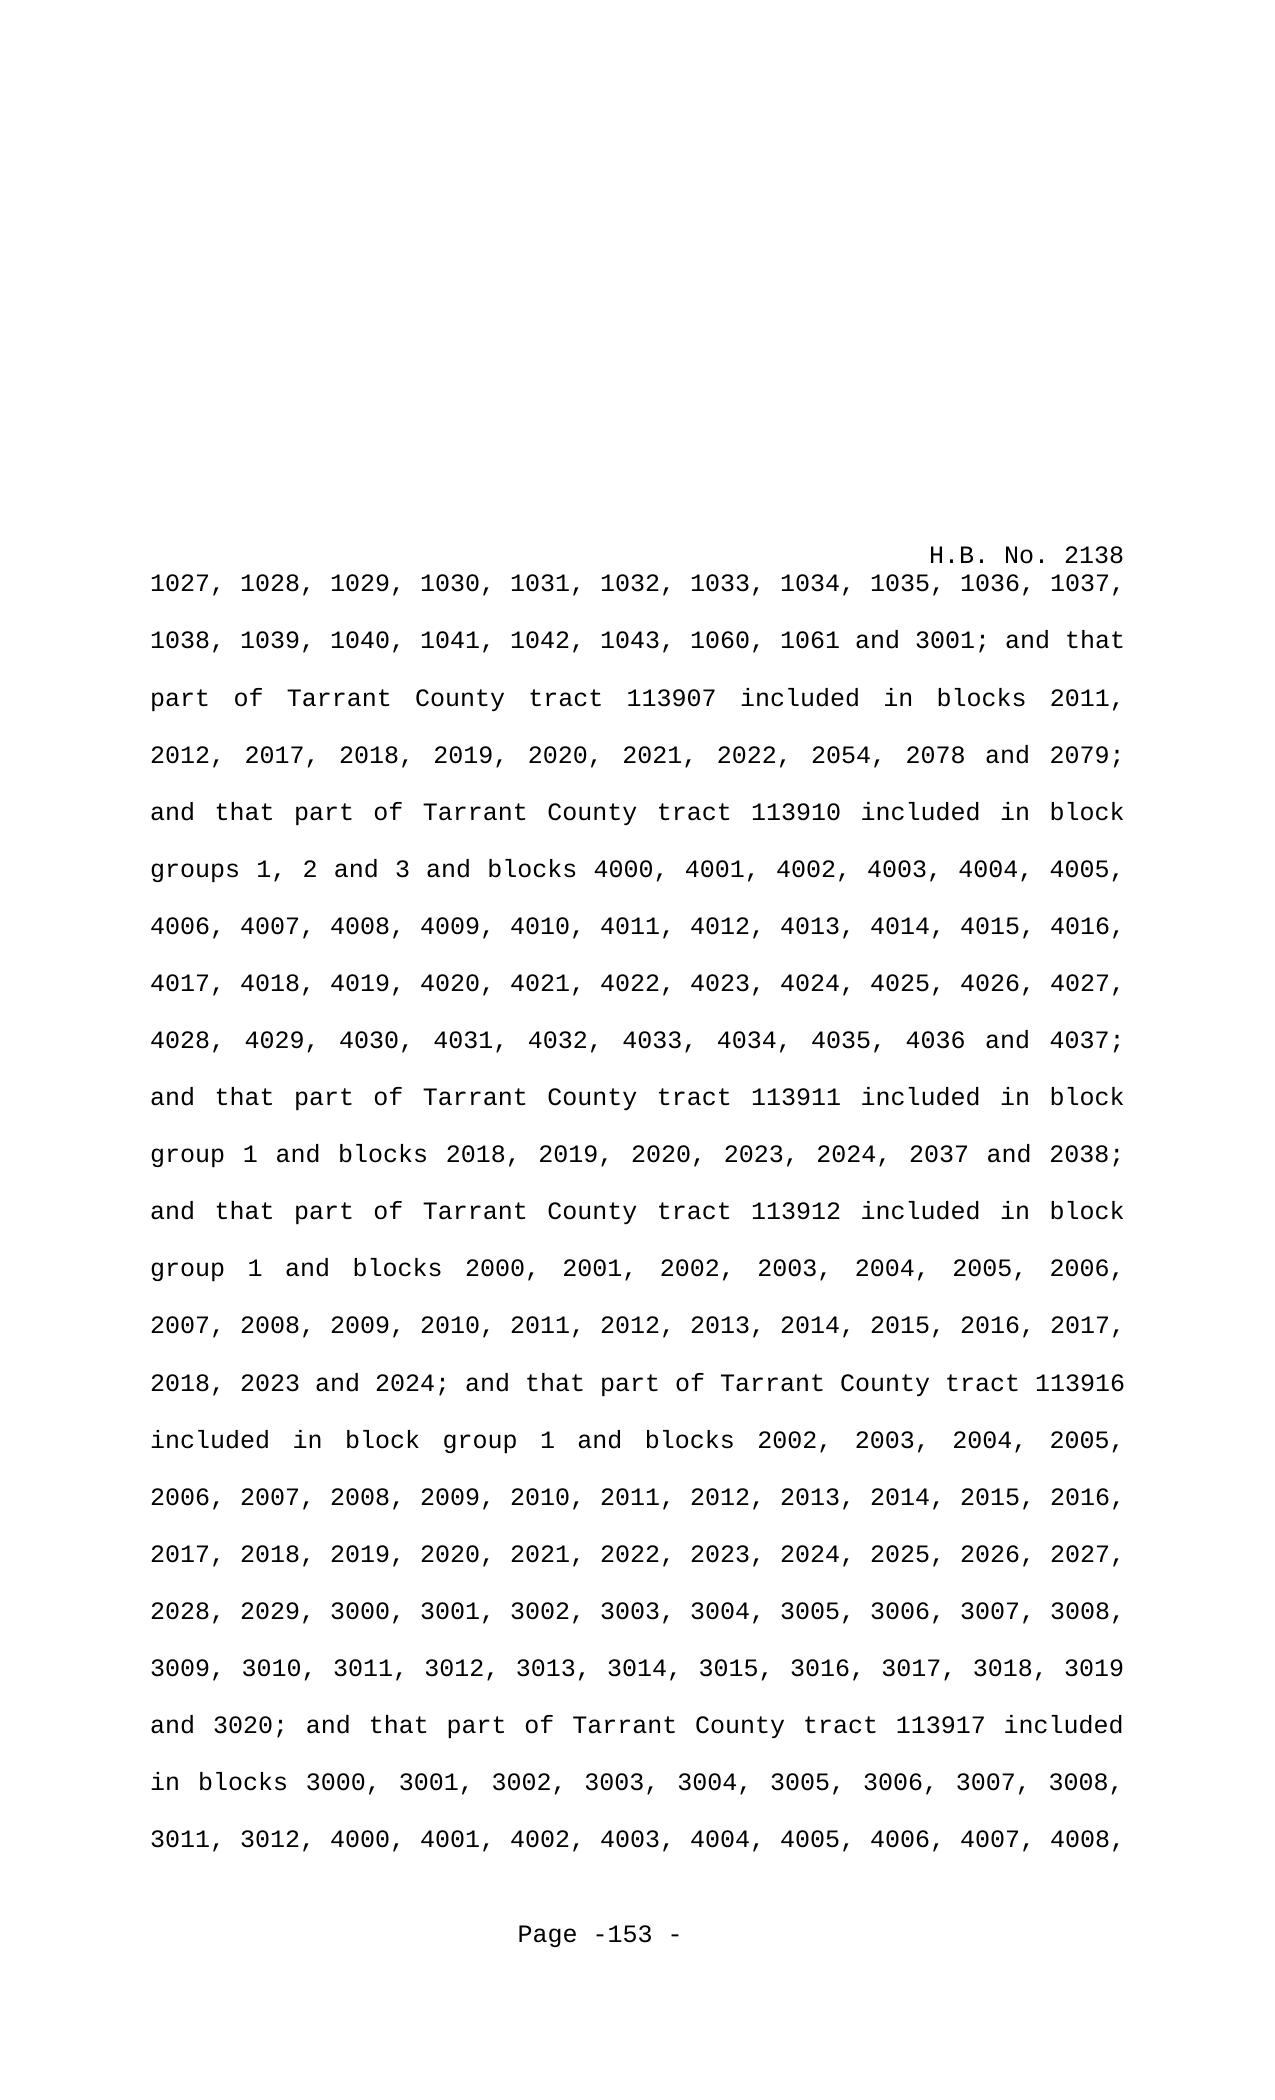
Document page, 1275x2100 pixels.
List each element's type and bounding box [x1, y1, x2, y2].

text [150, 571, 1125, 1855]
